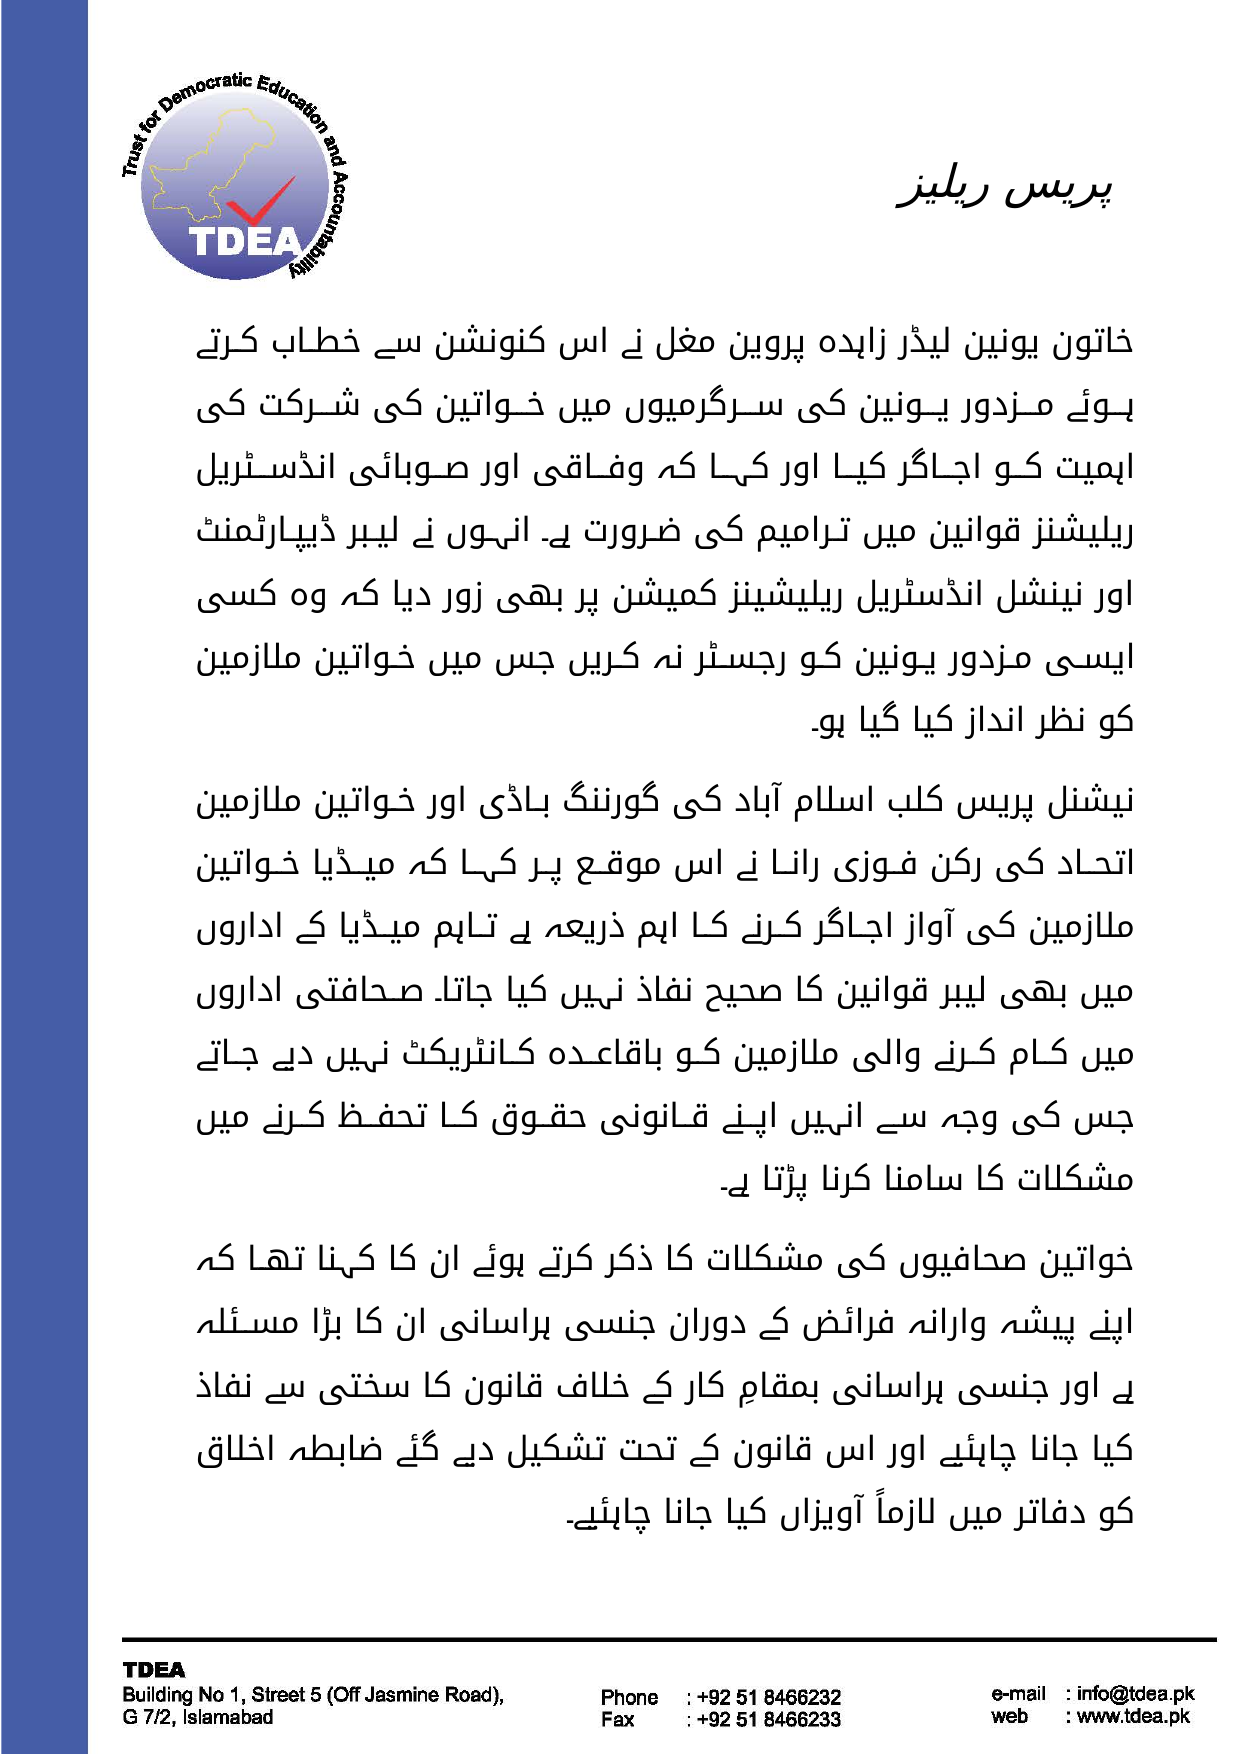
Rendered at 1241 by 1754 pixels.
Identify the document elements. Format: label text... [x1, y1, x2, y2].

picture [1, 0, 1241, 1754]
text خاتون یونین لیڈر زاہدہ پروین مغل نے اس کنونشن سے خطاب کرتے ہوئے مزدور یونین کی سرگرمیوں میں خواتین کی شرکت کی اہمیت کو اجاگر کیا اور کہا کہ وفاقی اور صوبائی انڈسٹریل ریلیشنز قوانین میں ترامیم کی ضرورت ہے۔ انہوں نے لیبر ڈیپارٹمنٹ اور نینشل انڈسٹریل ریلیشینز کمیشن پر بھی زور دیا کہ وہ کسی ایسی مزدور یونین کو رجسٹر نہ کریں جس میں خواتین ملازمین کو نظر انداز کیا گیا ہو۔ [195, 309, 1135, 752]
text نیشنل پریس کلب اسلام آباد کی گورننگ باڈی اور خواتین ملازمین اتحاد کی رکن فوزی رانا نے اس موقع پر کہا کہ میڈیا خواتین ملازمین کی آواز اجاگر کرنے کا اہم ذریعہ ہے تاہم میڈیا کے اداروں میں بھی لیبر قوانین کا صحیح نفاذ نہیں کیا جاتا۔ صحافتی اداروں میں کام کرنے والی ملازمین کو باقاعدہ کانٹریکٹ نہیں دیے جاتے جس کی وجہ سے انہیں اپنے قانونی حقوق کا تحفظ کرنے میں مشکلات کا سامنا کرنا پڑتا ہے۔ [195, 769, 1135, 1211]
text خواتین صحافیوں کی مشکلات کا ذکر کرتے ہوئے ان کا کہنا تھا کہ اپنے پیشہ وارانہ فرائض کے دوران جنسی ہراسانی ان کا بڑا مسئلہ ہے اور جنسی ہراسانی بمقامِ کار کے خلاف قانون کا سختی سے نفاذ کیا جانا چاہئیے اور اس قانون کے تحت تشکیل دیے گئے ضابطہ اخلاق کو دفاتر میں لازماً آویزاں کیا جانا چاہئیے۔ [195, 1228, 1135, 1544]
